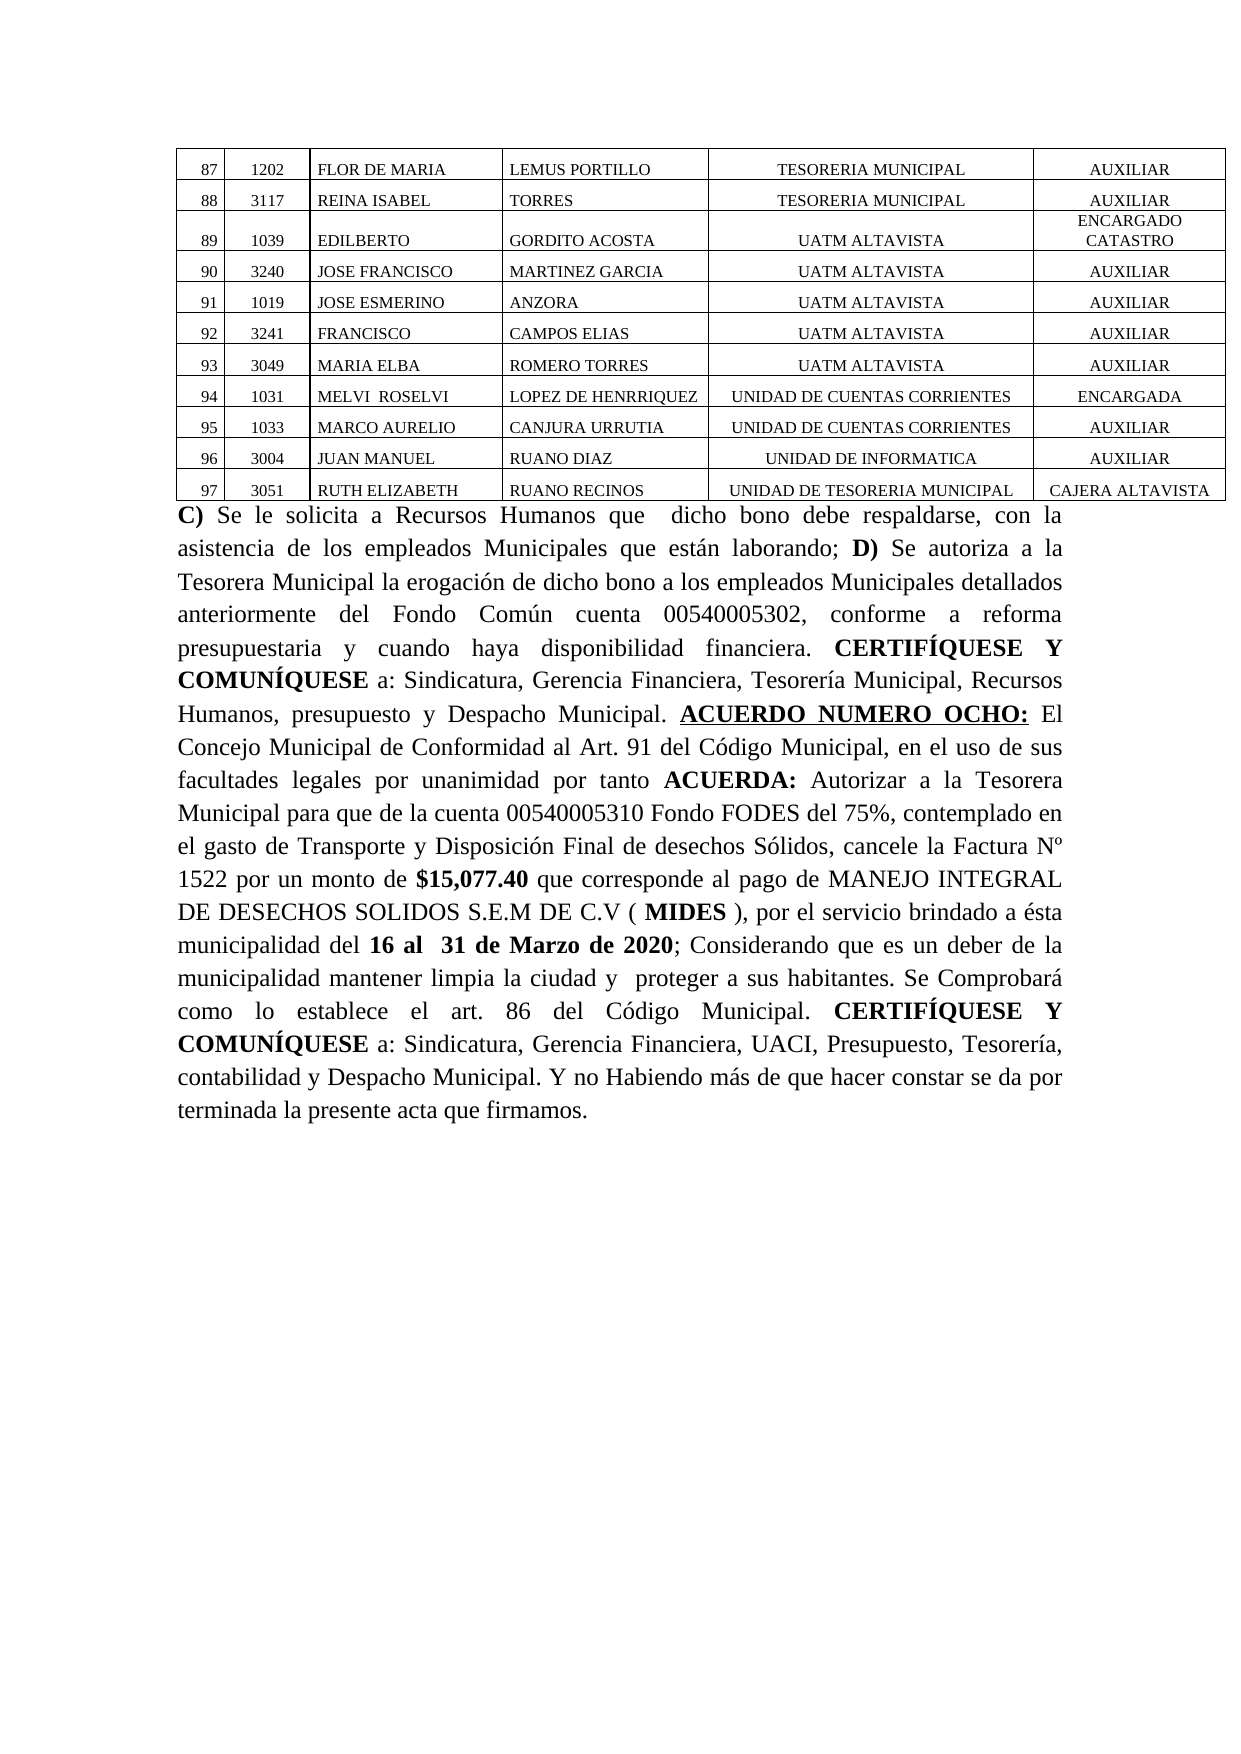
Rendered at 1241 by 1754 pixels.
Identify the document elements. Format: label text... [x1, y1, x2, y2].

table_cell MARCO AURELIO [311, 407, 502, 437]
table_cell MARIA ELBA [311, 344, 502, 374]
table_cell AUXILIAR [1034, 407, 1225, 437]
table_cell 1019 [225, 282, 309, 312]
table_cell AUXILIAR [1034, 149, 1225, 179]
text C) Se le solicita a Recursos Humanos que dicho bono debe respaldarse, con la asistencia de los empleados Municipales que están laborando; D) Se autoriza a la Tesorera Municipal la erogación de dicho bono a los empleados Municipales detallados anteriormente del Fondo Común cuenta 00540005302, conforme a reforma presupuestaria y cuando haya disponibilidad financiera. CERTIFÍQUESE Y COMUNÍQUESE a: Sindicatura, Gerencia Financiera, Tesorería Municipal, Recursos Humanos, presupuesto y Despacho Municipal. ACUERDO NUMERO OCHO: El Concejo Municipal de Conformidad al Art. 91 del Código Municipal, en el uso de sus facultades legales por unanimidad por tanto ACUERDA: Autorizar a la Tesorera Municipal para que de la cuenta 00540005310 Fondo FODES del 75%, contemplado en el gasto de Transporte y Disposición Final de desechos Sólidos, cancele la Factura Nº 1522 por un monto de $15,077.40 que corresponde al pago de MANEJO INTEGRAL DE DESECHOS SOLIDOS S.E.M DE C.V ( MIDES ), por el servicio brindado a ésta municipalidad del 16 al 31 de Marzo de 2020; Considerando que es un deber de la municipalidad mantener limpia la ciudad y proteger a sus habitantes. Se Comprobará como lo establece el art. 86 del Código Municipal. CERTIFÍQUESE Y COMUNÍQUESE a: Sindicatura, Gerencia Financiera, UACI, Presupuesto, Tesorería, contabilidad y Despacho Municipal. Y no Habiendo más de que hacer constar se da por terminada la presente acta que firmamos. [177, 501, 1063, 1124]
table_cell 3051 [225, 469, 309, 499]
table_cell 3241 [225, 313, 309, 343]
table_cell 90 [177, 251, 224, 281]
table_cell 89 [177, 211, 224, 249]
table_cell REINA ISABEL [311, 180, 502, 210]
table_cell MARTINEZ GARCIA [503, 251, 708, 281]
table_cell 91 [177, 282, 224, 312]
table_cell JOSE ESMERINO [311, 282, 502, 312]
table_cell RUTH ELIZABETH [311, 469, 502, 499]
table_cell 97 [177, 469, 224, 499]
table_cell EDILBERTO [311, 211, 502, 249]
table_cell TESORERIA MUNICIPAL [709, 149, 1033, 179]
table_cell 3117 [225, 180, 309, 210]
table_cell JOSE FRANCISCO [311, 251, 502, 281]
table_cell CANJURA URRUTIA [503, 407, 708, 437]
table_cell FRANCISCO [311, 313, 502, 343]
table_cell ENCARGADO CATASTRO [1034, 211, 1225, 249]
table_cell MELVI ROSELVI [311, 376, 502, 406]
table_cell CAMPOS ELIAS [503, 313, 708, 343]
table_cell 1031 [225, 376, 309, 406]
table_cell GORDITO ACOSTA [503, 211, 708, 249]
table_cell RUANO DIAZ [503, 438, 708, 468]
table_cell 3049 [225, 344, 309, 374]
table_cell 87 [177, 149, 224, 179]
table_cell LEMUS PORTILLO [503, 149, 708, 179]
table_cell 88 [177, 180, 224, 210]
table_cell UNIDAD DE TESORERIA MUNICIPAL [709, 469, 1033, 499]
table_cell LOPEZ DE HENRRIQUEZ [503, 376, 708, 406]
table_cell UATM ALTAVISTA [709, 313, 1033, 343]
table_cell ANZORA [503, 282, 708, 312]
table_cell ROMERO TORRES [503, 344, 708, 374]
table_cell UNIDAD DE CUENTAS CORRIENTES [709, 376, 1033, 406]
table_cell ENCARGADA [1034, 376, 1225, 406]
table_cell 92 [177, 313, 224, 343]
table_cell 3004 [225, 438, 309, 468]
table_cell UATM ALTAVISTA [709, 251, 1033, 281]
table_cell 3240 [225, 251, 309, 281]
table_cell UNIDAD DE CUENTAS CORRIENTES [709, 407, 1033, 437]
table_cell 94 [177, 376, 224, 406]
table_cell TORRES [503, 180, 708, 210]
table_cell RUANO RECINOS [503, 469, 708, 499]
table_cell FLOR DE MARIA [311, 149, 502, 179]
table_cell UATM ALTAVISTA [709, 344, 1033, 374]
table_cell AUXILIAR [1034, 251, 1225, 281]
table_cell AUXILIAR [1034, 344, 1225, 374]
table_cell 1202 [225, 149, 309, 179]
table_cell AUXILIAR [1034, 282, 1225, 312]
table_cell 1039 [225, 211, 309, 249]
table_cell AUXILIAR [1034, 313, 1225, 343]
table_cell 93 [177, 344, 224, 374]
table_cell CAJERA ALTAVISTA [1034, 469, 1225, 499]
table_cell UATM ALTAVISTA [709, 211, 1033, 249]
table_cell 95 [177, 407, 224, 437]
table_cell AUXILIAR [1034, 438, 1225, 468]
table_cell UNIDAD DE INFORMATICA [709, 438, 1033, 468]
table_cell AUXILIAR [1034, 180, 1225, 210]
table_cell JUAN MANUEL [311, 438, 502, 468]
table_cell 96 [177, 438, 224, 468]
table_cell TESORERIA MUNICIPAL [709, 180, 1033, 210]
table_cell 1033 [225, 407, 309, 437]
table_cell UATM ALTAVISTA [709, 282, 1033, 312]
